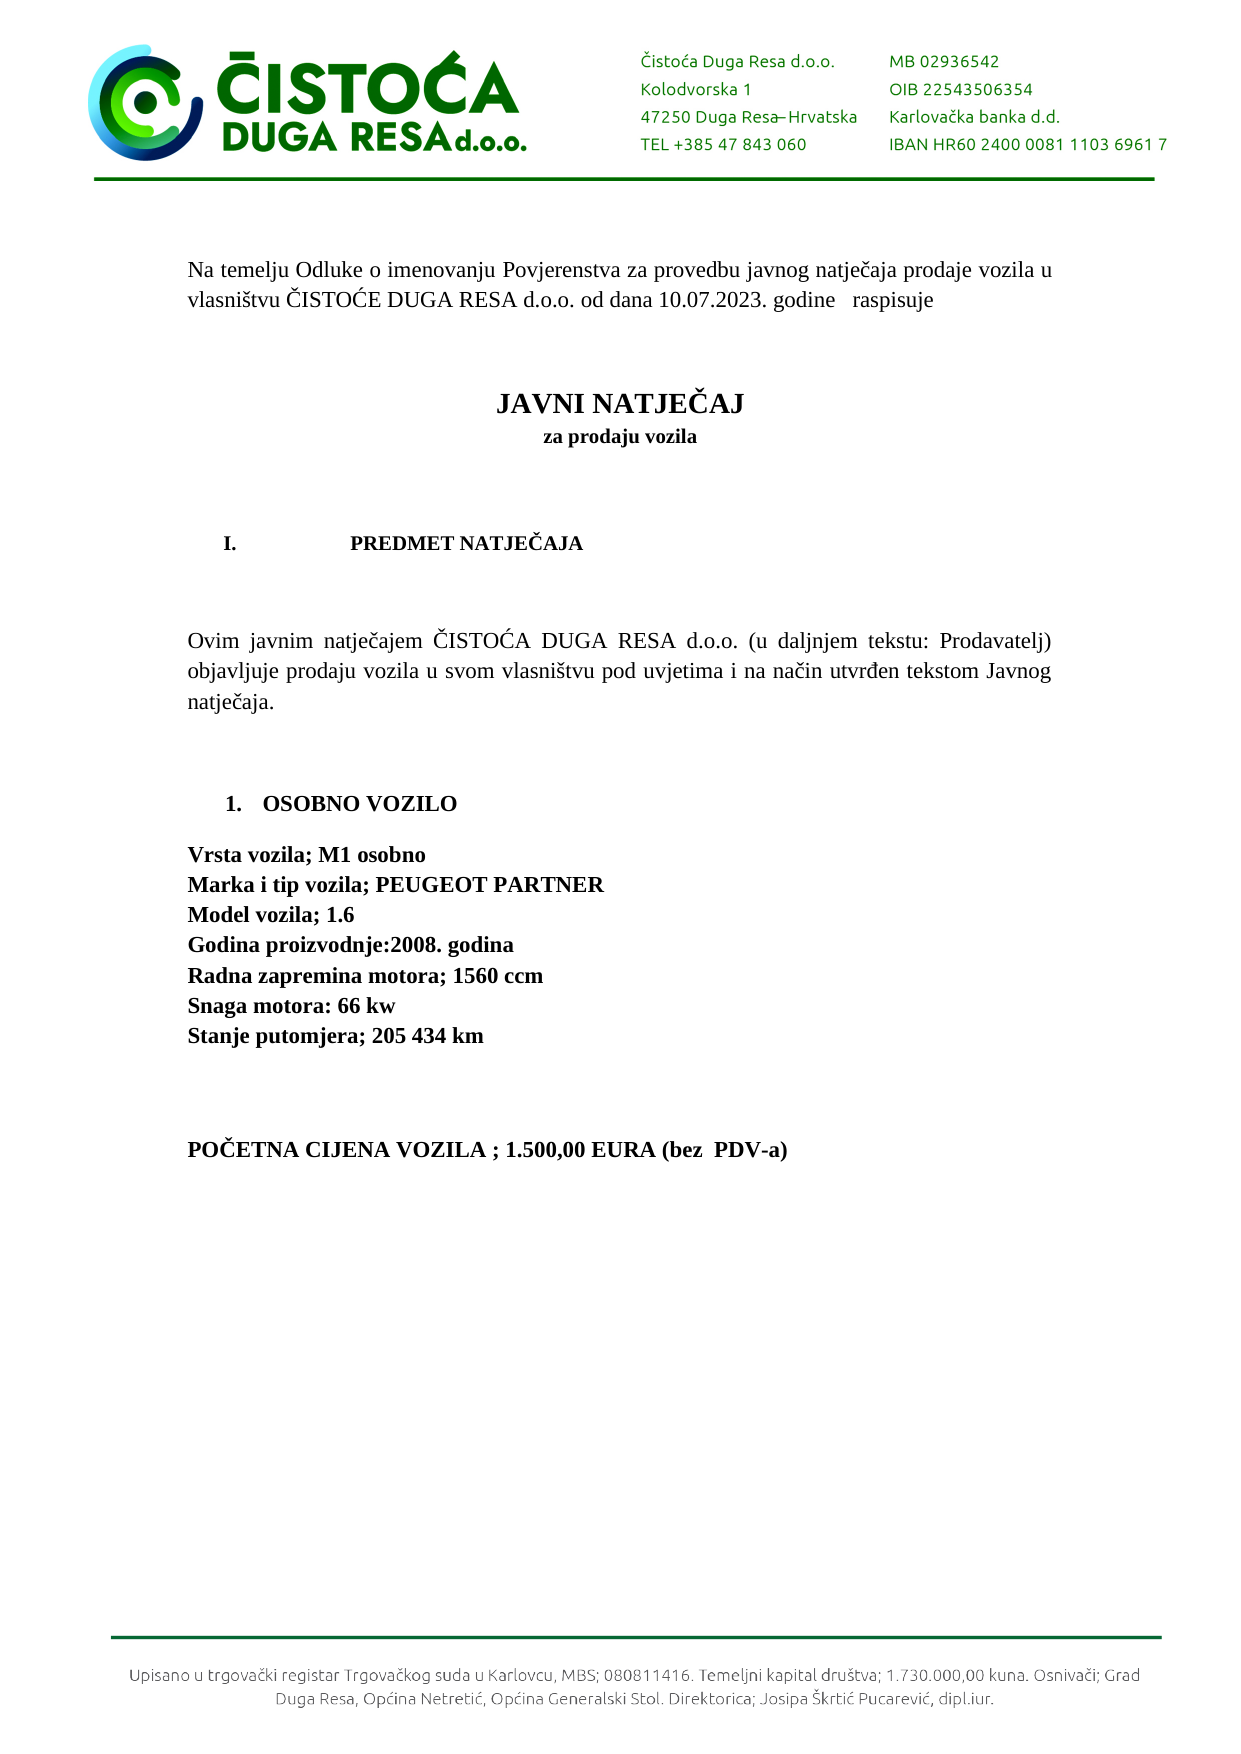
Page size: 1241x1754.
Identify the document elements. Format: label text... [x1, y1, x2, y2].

list OSOBNO VOZILO [225, 790, 1053, 816]
list PREDMET NATJEČAJA [223, 531, 1053, 554]
text Radna zapremina motora; 1560 ccm [187, 962, 1053, 988]
picture [0, 24, 1241, 195]
text Vrsta vozila; M1 osobno [187, 841, 1053, 867]
text za prodaju vozila [187, 424, 1053, 448]
text Marka i tip vozila; PEUGEOT PARTNER [187, 871, 1053, 897]
text Ovim javnim natječajem ČISTOĆA DUGA RESA d.o.o. (u daljnjem tekstu: Prodavatelj) objavljuje prodaju vozila u svom vlasništvu pod uvjetima i na način utvrđen tekstom Javnog natječaja. [187, 627, 1053, 714]
text Model vozila; 1.6 [187, 901, 1053, 928]
text JAVNI NATJEČAJ [187, 386, 1053, 419]
text Stanje putomjera; 205 434 km [187, 1022, 1053, 1048]
text Snaga motora: 66 kw [187, 992, 1053, 1018]
text Godina proizvodnje:2008. godina [187, 932, 1053, 958]
text Na temelju Odluke o imenovanju Povjerenstva za provedbu javnog natječaja prodaje vozila u vlasništvu ČISTOĆE DUGA RESA d.o.o. od dana 10.07.2023. godine raspisuje [187, 256, 1053, 313]
picture [0, 1593, 1241, 1754]
text POČETNA CIJENA VOZILA ; 1.500,00 EURA (bez PDV-a) [187, 1136, 1053, 1162]
